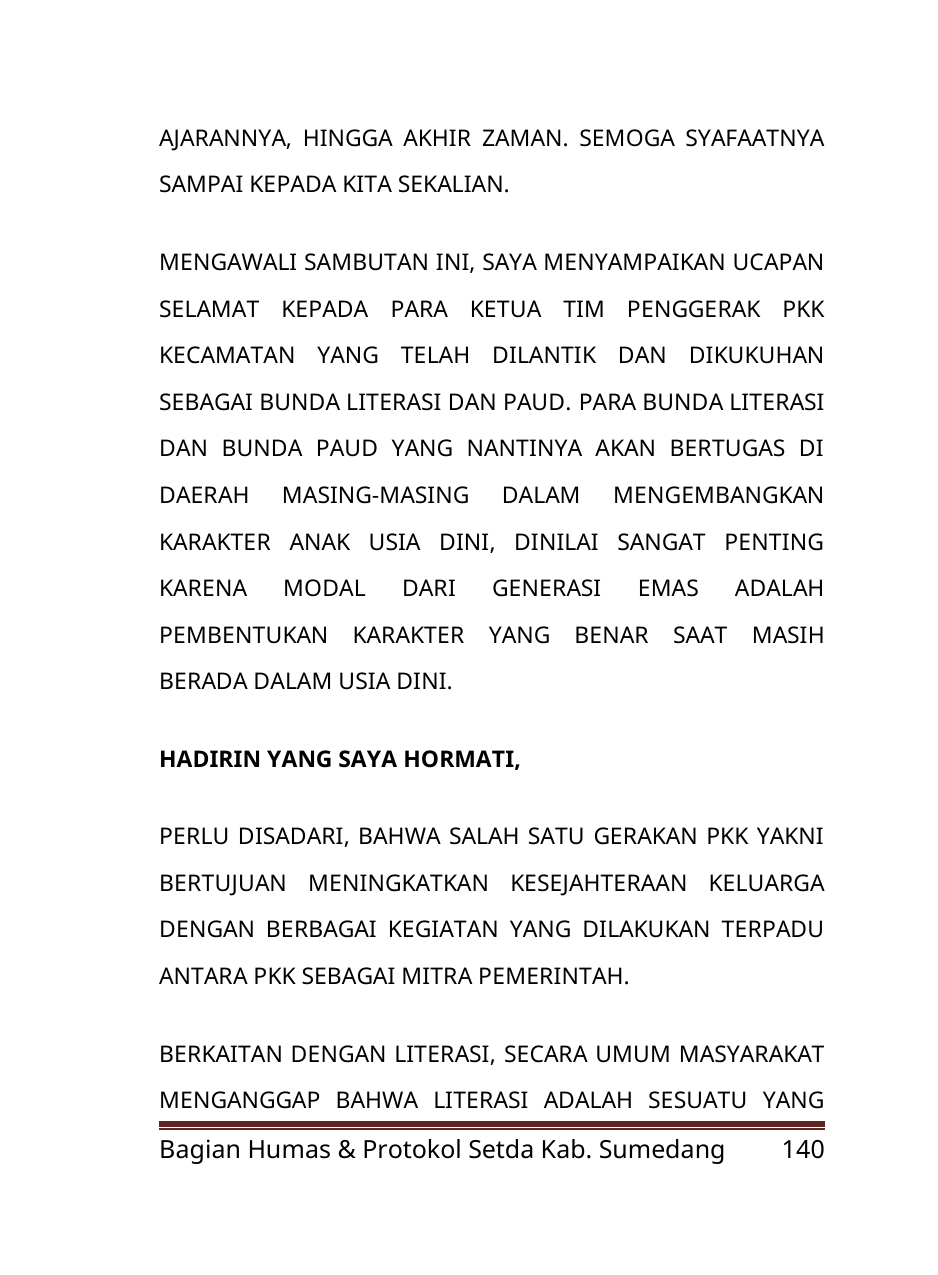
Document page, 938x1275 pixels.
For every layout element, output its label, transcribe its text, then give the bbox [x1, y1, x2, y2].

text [159, 1038, 825, 1115]
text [159, 122, 825, 199]
text HADIRIN YANG SAYA HORMATI, [159, 743, 825, 774]
text PERLU DISADARI, BAHWA SALAH SATU GERAKAN PKK YAKNI BERTUJUAN MENINGKATKAN KESEJAHTERAAN KELUARGA DENGAN BERBAGAI KEGIATAN YANG DILAKUKAN TERPADU ANTARA PKK SEBAGAI MITRA PEMERINTAH. [159, 820, 825, 991]
text MENGAWALI SAMBUTAN INI, SAYA MENYAMPAIKAN UCAPAN SELAMAT KEPADA PARA KETUA TIM PENGGERAK PKK KECAMATAN YANG TELAH DILANTIK DAN DIKUKUHAN SEBAGAI BUNDA LITERASI DAN PAUD. PARA BUNDA LITERASI DAN BUNDA PAUD YANG NANTINYA AKAN BERTUGAS DI DAERAH MASING-MASING DALAM MENGEMBANGKAN KARAKTER ANAK USIA DINI, DINILAI SANGAT PENTING KARENA MODAL DARI GENERASI EMAS ADALAH PEMBENTUKAN KARAKTER YANG BENAR SAAT MASIH BERADA DALAM USIA DINI. [159, 246, 825, 696]
